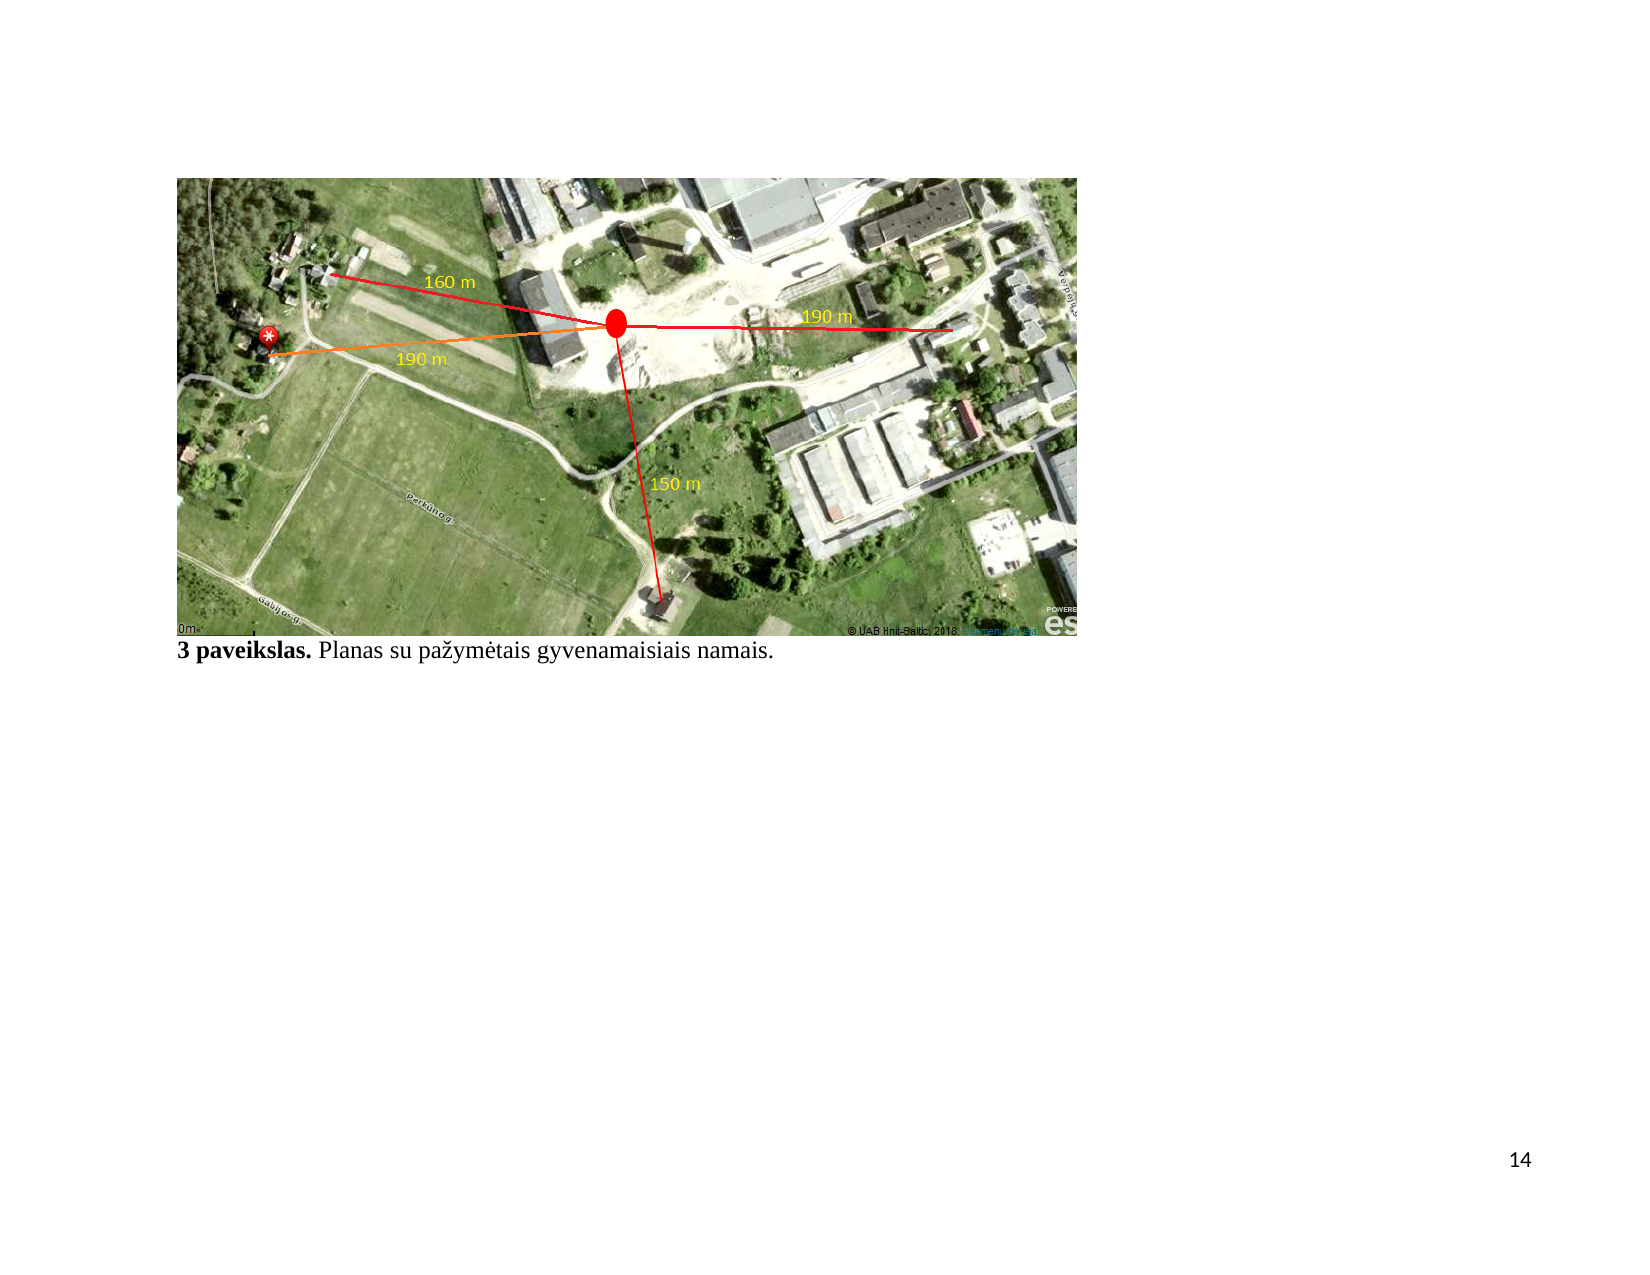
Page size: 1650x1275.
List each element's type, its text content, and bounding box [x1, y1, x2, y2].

picture [177, 178, 1077, 636]
text 3 paveikslas. Planas su pažymėtais gyvenamaisiais namais. [177, 636, 1531, 664]
